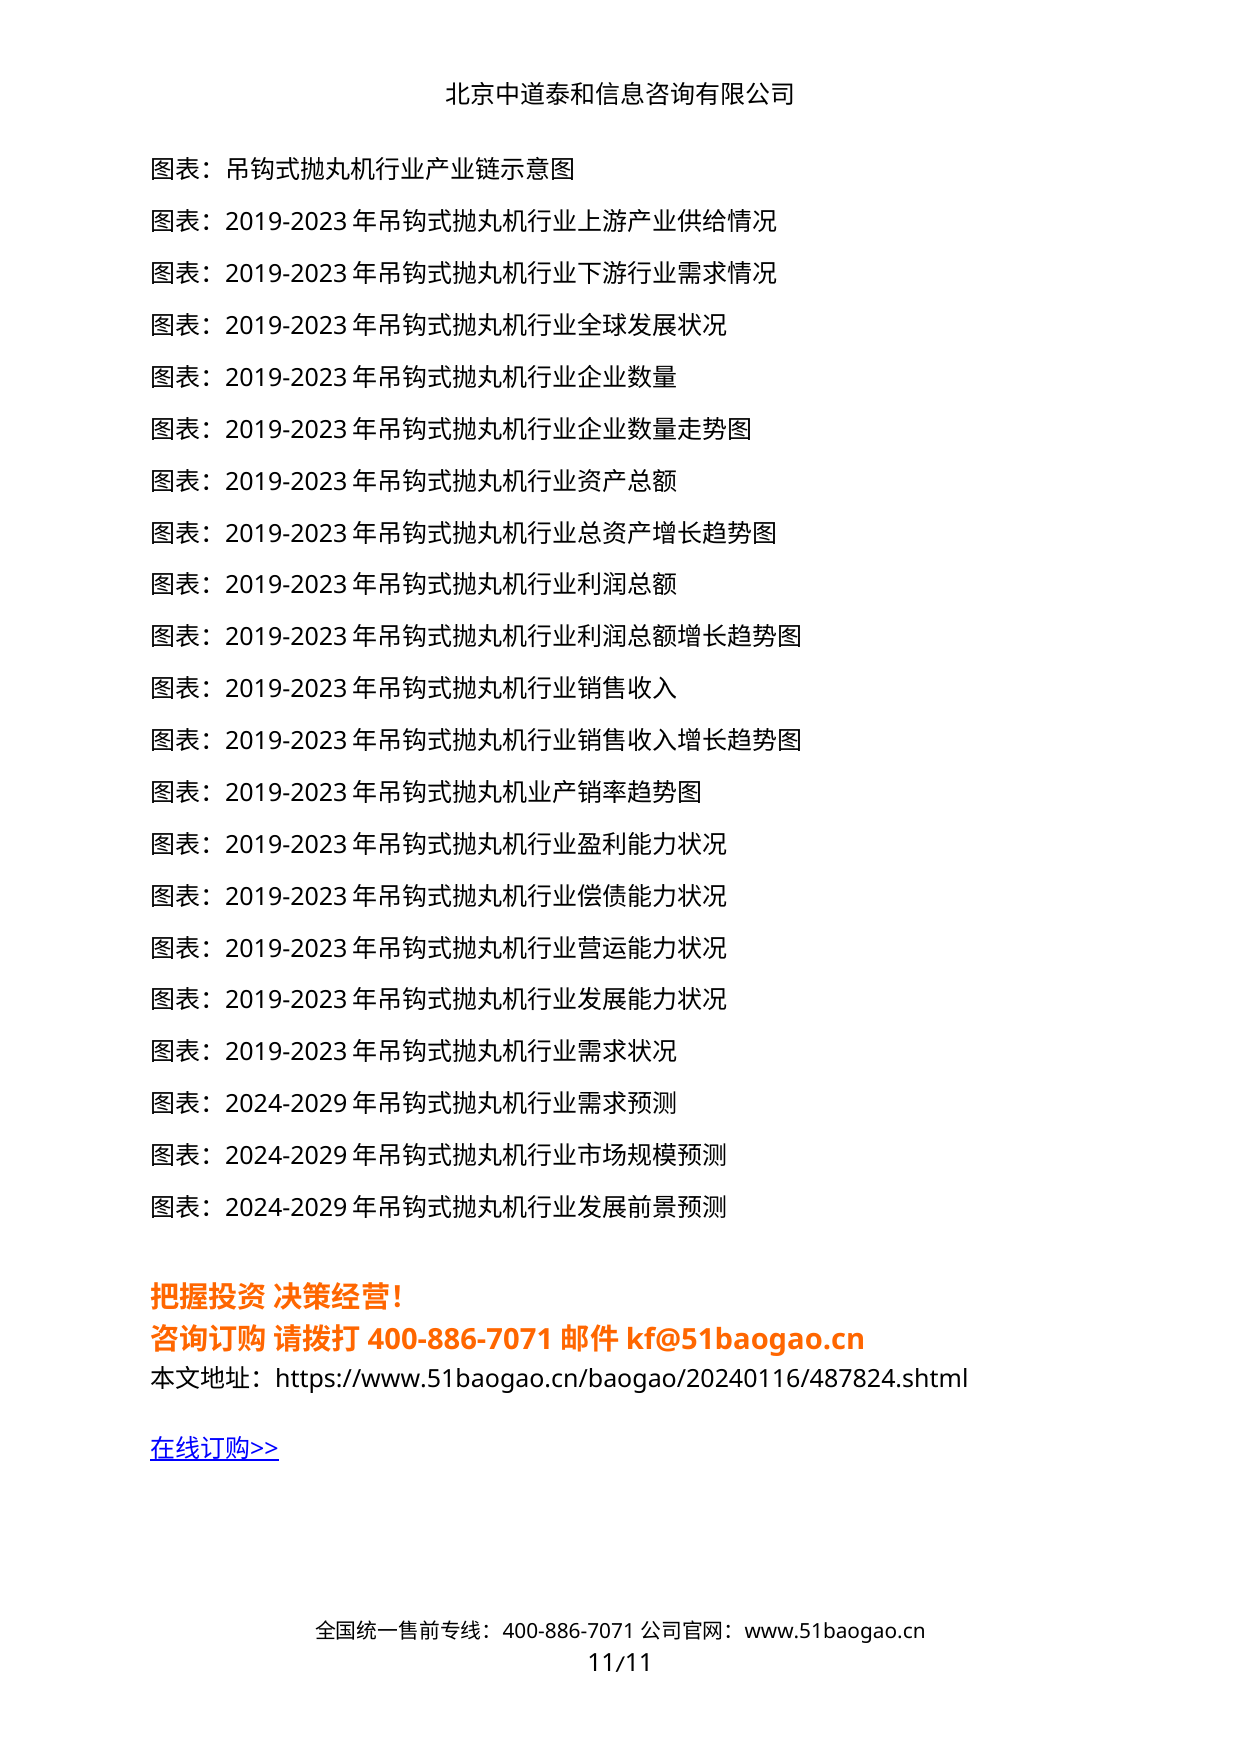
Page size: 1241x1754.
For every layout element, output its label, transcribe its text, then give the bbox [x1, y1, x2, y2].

text 图表：吊钩式抛丸机行业产业链示意图 [150, 150, 1090, 186]
text 图表：2019-2023年吊钩式抛丸机行业需求状况 [150, 1032, 1090, 1068]
text 把握投资 决策经营！咨询订购 请拨打 400-886-7071 邮件 kf@51baogao.cn本文地址：https://www.51baogao.cn/baogao/20240116/487824.shtml [150, 1239, 1090, 1394]
text 图表：2019-2023年吊钩式抛丸机行业企业数量走势图 [150, 409, 1090, 446]
text 图表：2024-2029年吊钩式抛丸机行业市场规模预测 [150, 1136, 1090, 1172]
text 图表：2019-2023年吊钩式抛丸机行业发展能力状况 [150, 980, 1090, 1016]
text 在线订购>> [150, 1394, 1090, 1465]
text 图表：2019-2023年吊钩式抛丸机行业销售收入增长趋势图 [150, 721, 1090, 757]
text 图表：2019-2023年吊钩式抛丸机行业全球发展状况 [150, 306, 1090, 342]
text 图表：2024-2029年吊钩式抛丸机行业需求预测 [150, 1084, 1090, 1120]
text 图表：2019-2023年吊钩式抛丸机行业销售收入 [150, 669, 1090, 705]
text 图表：2024-2029年吊钩式抛丸机行业发展前景预测 [150, 1187, 1090, 1224]
text 图表：2019-2023年吊钩式抛丸机行业盈利能力状况 [150, 824, 1090, 861]
text 图表：2019-2023年吊钩式抛丸机行业总资产增长趋势图 [150, 513, 1090, 549]
text 图表：2019-2023年吊钩式抛丸机行业上游产业供给情况 [150, 202, 1090, 238]
text 图表：2019-2023年吊钩式抛丸机行业偿债能力状况 [150, 876, 1090, 912]
text 图表：2019-2023年吊钩式抛丸机行业资产总额 [150, 461, 1090, 497]
text 图表：2019-2023年吊钩式抛丸机行业利润总额 [150, 565, 1090, 601]
text 图表：2019-2023年吊钩式抛丸机业产销率趋势图 [150, 772, 1090, 809]
text 图表：2019-2023年吊钩式抛丸机行业利润总额增长趋势图 [150, 617, 1090, 653]
text 图表：2019-2023年吊钩式抛丸机行业营运能力状况 [150, 928, 1090, 964]
text 图表：2019-2023年吊钩式抛丸机行业下游行业需求情况 [150, 254, 1090, 290]
text 图表：2019-2023年吊钩式抛丸机行业企业数量 [150, 357, 1090, 394]
